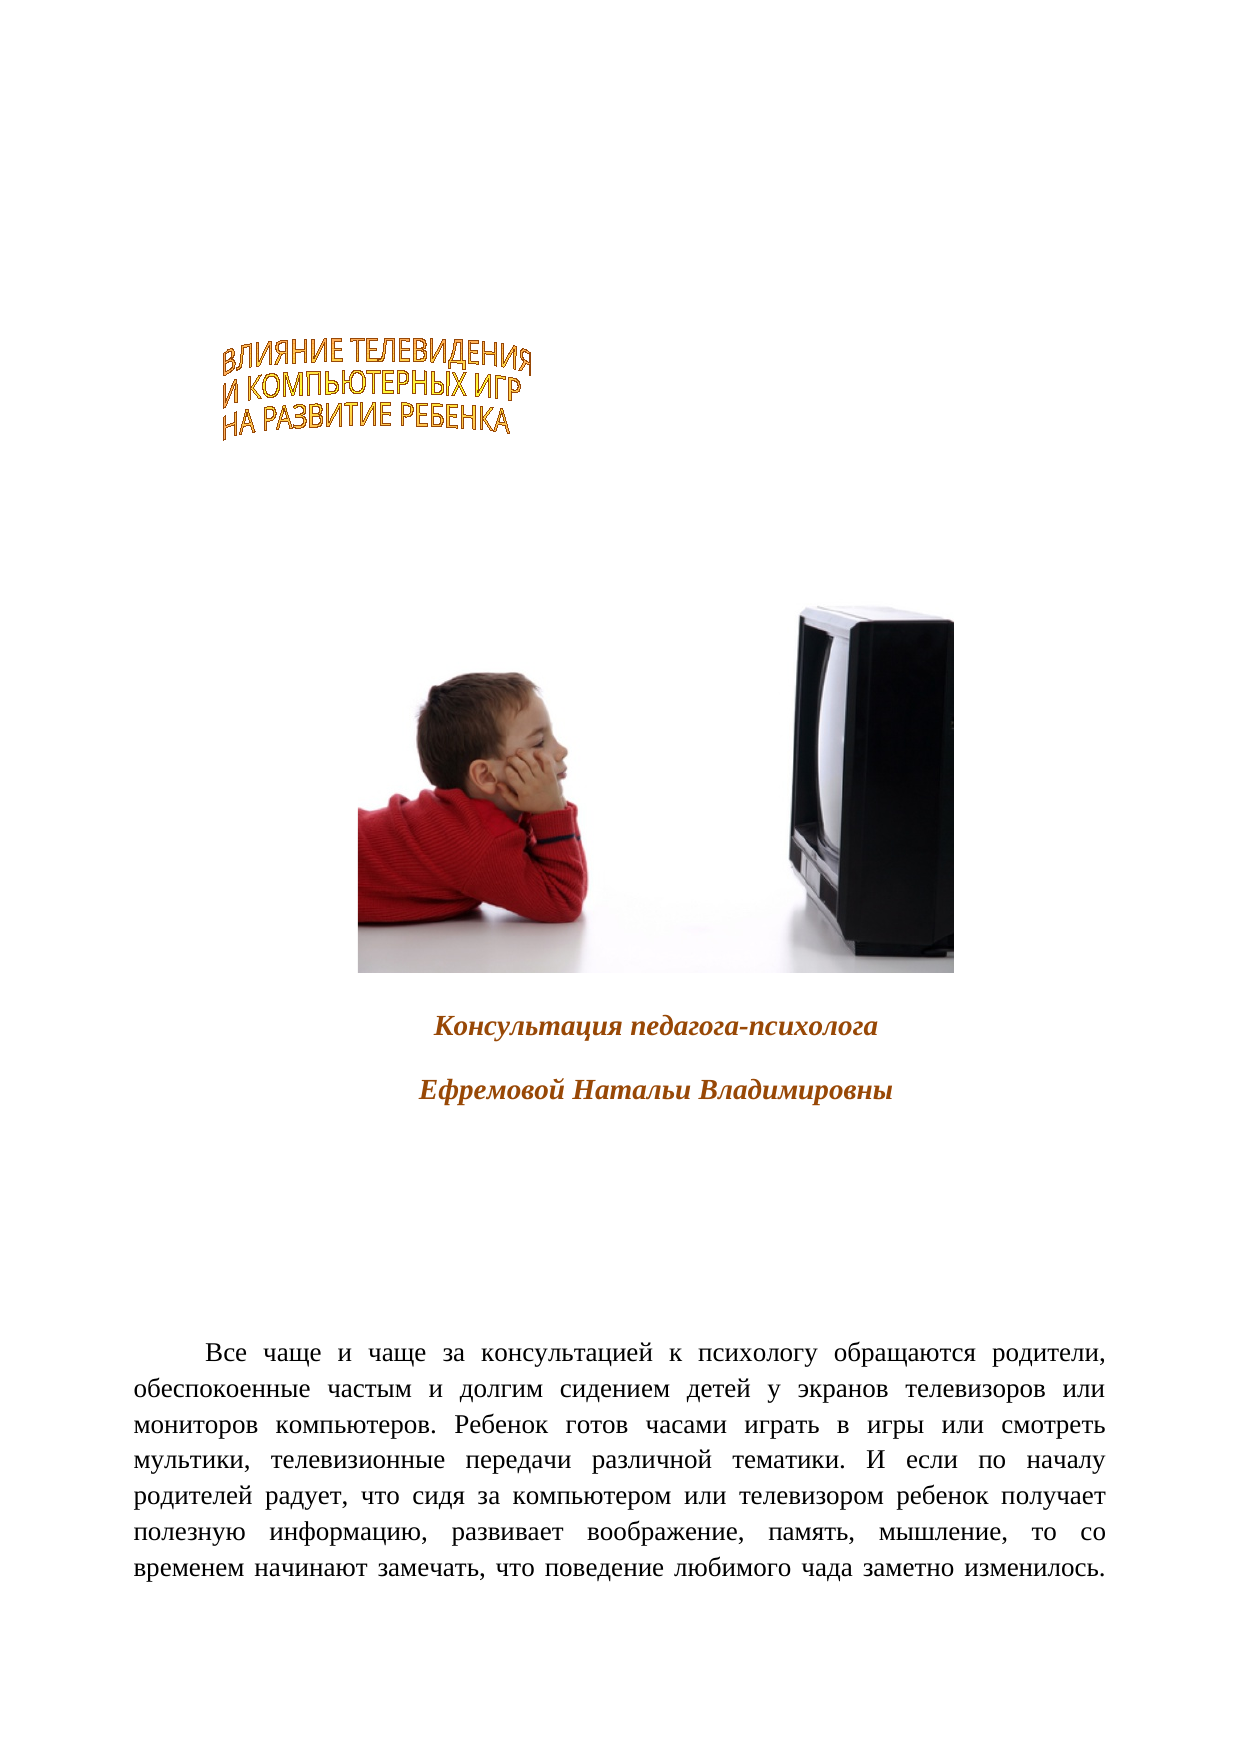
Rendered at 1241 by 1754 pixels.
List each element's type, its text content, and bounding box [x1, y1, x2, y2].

picture [357, 573, 954, 973]
text Ефремовой Натальи Владимировны [133, 1072, 1107, 1106]
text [133, 1336, 1107, 1582]
text Консультация педагога-психолога [133, 1008, 1107, 1041]
